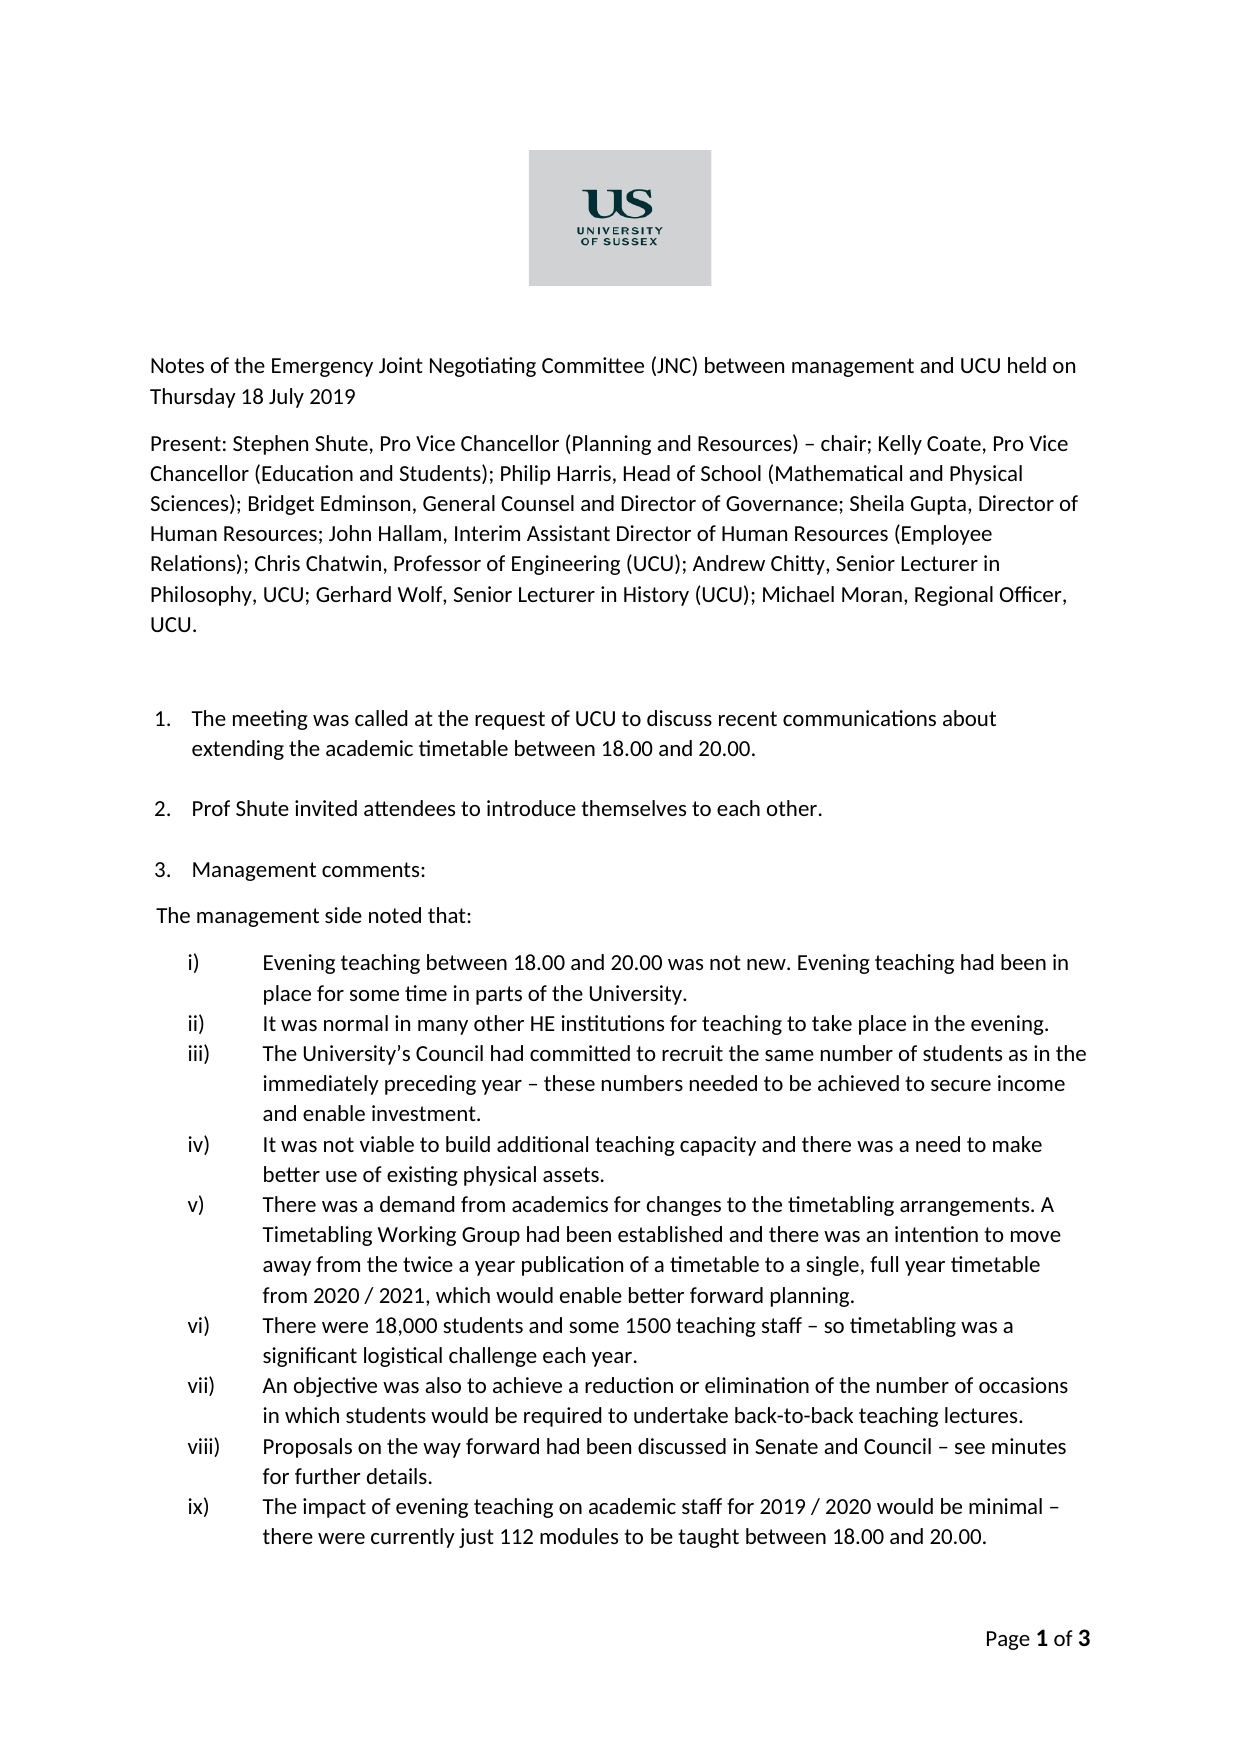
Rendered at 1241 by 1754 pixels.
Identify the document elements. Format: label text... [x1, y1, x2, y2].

text The management side noted that: [156, 902, 1090, 930]
text Notes of the Emergency Joint Negotiating Committee (JNC) between management and UCU held on Thursday 18 July 2019 [150, 352, 1090, 410]
list It was not viable to build additional teaching capacity and there was a need to make better use of existing physical assets. [187, 1130, 1090, 1188]
list Evening teaching between 18.00 and 20.00 was not new. Evening teaching had been in place for some time in parts of the University. [187, 948, 1090, 1007]
list Proposals on the way forward had been discussed in Senate and Council – see minutes for further details. [187, 1432, 1090, 1490]
list It was normal in many other HE institutions for teaching to take place in the evening. [187, 1009, 1090, 1037]
list The meeting was called at the request of UCU to discuss recent communications about extending the academic timetable between 18.00 and 20.00. [154, 704, 1090, 762]
text Present: Stephen Shute, Pro Vice Chancellor (Planning and Resources) – chair; Kelly Coate, Pro Vice Chancellor (Education and Students); Philip Harris, Head of School (Mathematical and Physical Sciences); Bridget Edminson, General Counsel and Director of Governance; Sheila Gupta, Director of Human Resources; John Hallam, Interim Assistant Director of Human Resources (Employee Relations); Chris Chatwin, Professor of Engineering (UCU); Andrew Chitty, Senior Lecturer in Philosophy, UCU; Gerhard Wolf, Senior Lecturer in History (UCU); Michael Moran, Regional Officer, UCU. [150, 429, 1090, 638]
picture [528, 150, 712, 286]
list The University’s Council had committed to recruit the same number of students as in the immediately preceding year – these numbers needed to be achieved to secure income and enable investment. [187, 1039, 1090, 1128]
list An objective was also to achieve a reduction or elimination of the number of occasions in which students would be required to undertake back-to-back teaching lectures. [187, 1371, 1090, 1430]
list There were 18,000 students and some 1500 teaching staff – so timetabling was a significant logistical challenge each year. [187, 1311, 1090, 1369]
list There was a demand from academics for changes to the timetabling arrangements. A Timetabling Working Group had been established and there was an intention to move away from the twice a year publication of a timetable to a single, full year timetable from 2020 / 2021, which would enable better forward planning. [187, 1190, 1090, 1309]
list Prof Shute invited attendees to introduce themselves to each other. [154, 794, 1090, 822]
list The impact of evening teaching on academic staff for 2019 / 2020 would be minimal – there were currently just 112 modules to be taught between 18.00 and 20.00. [187, 1492, 1090, 1551]
list Management comments: [154, 855, 1090, 883]
